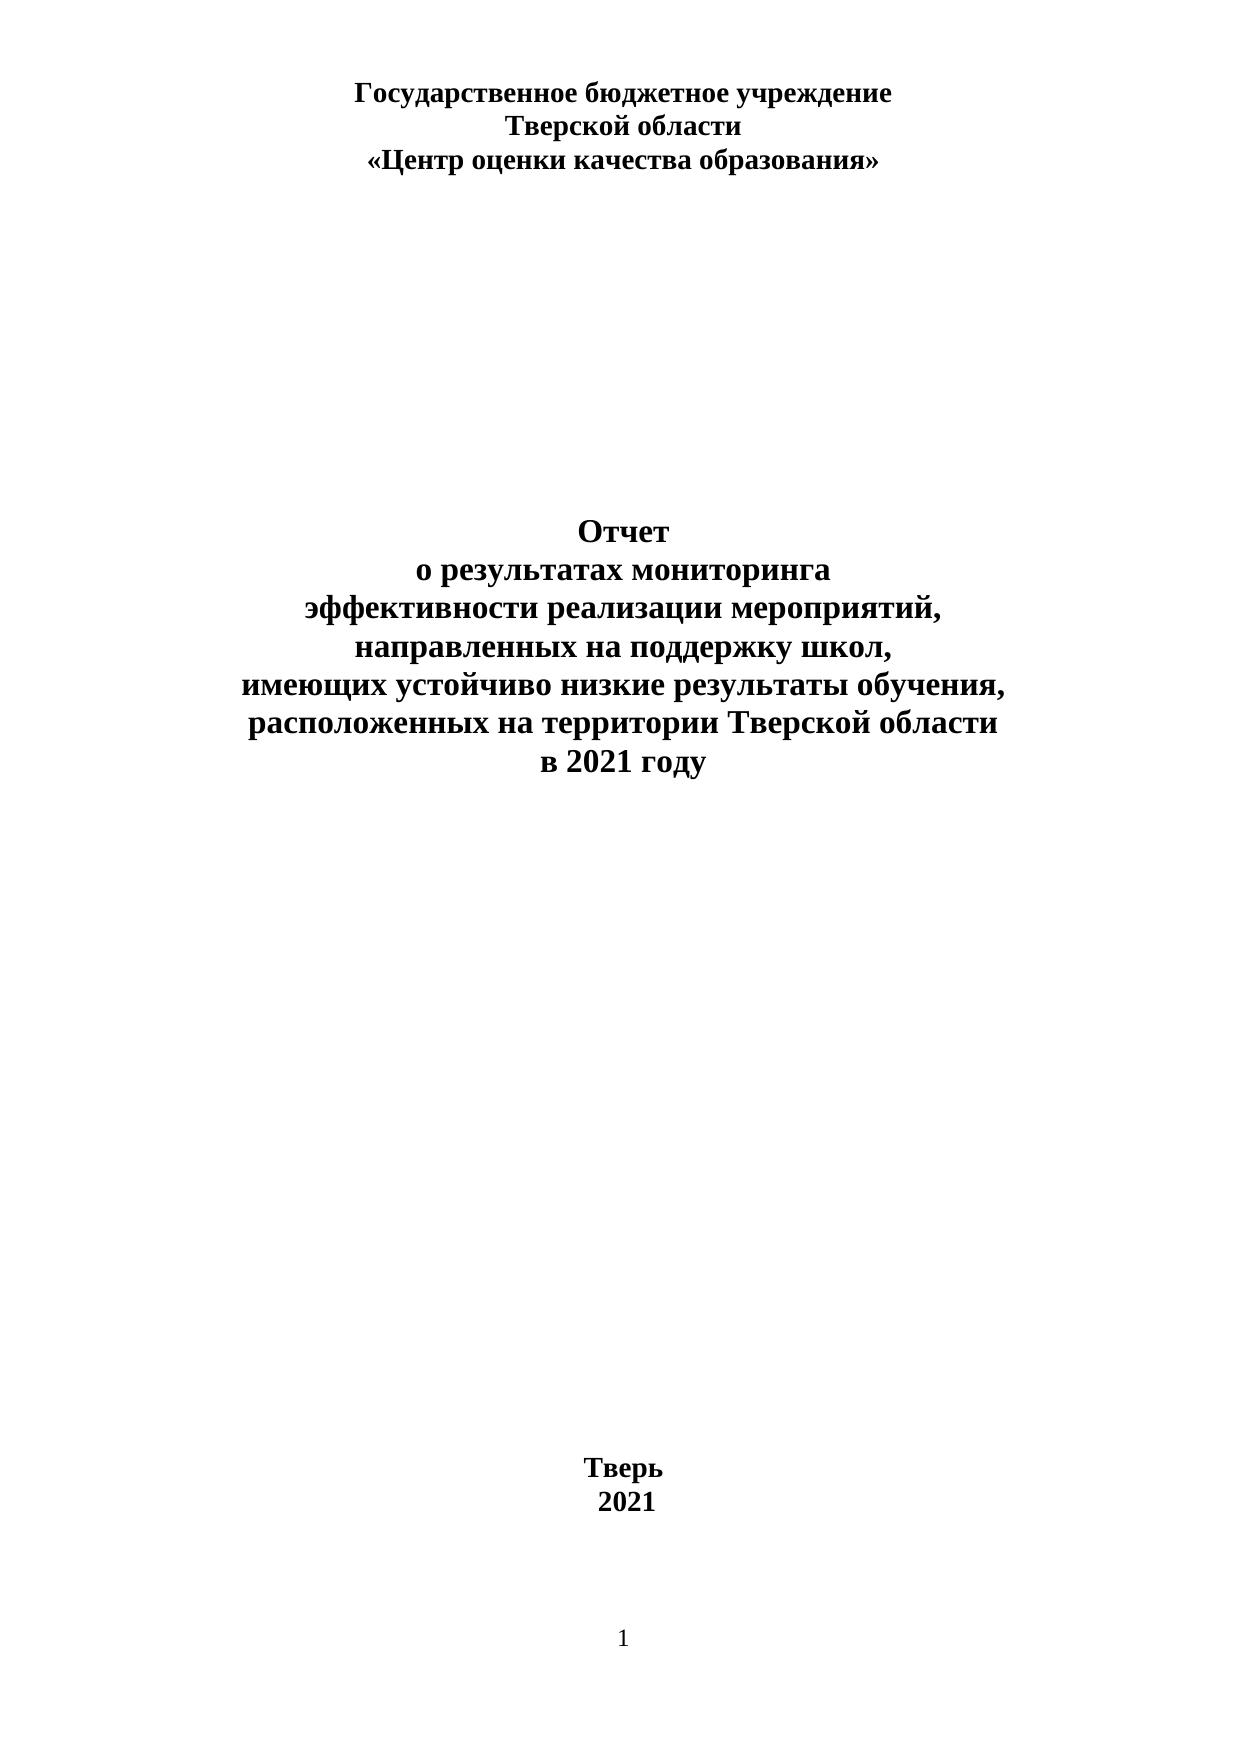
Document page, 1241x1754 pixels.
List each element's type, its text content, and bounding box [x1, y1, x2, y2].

text направленных на поддержку школ, [75, 626, 1165, 664]
text расположенных на территории Тверской области [75, 703, 1165, 741]
text 2021 [75, 1484, 1165, 1517]
text в 2021 году [75, 741, 1165, 779]
text Государственное бюджетное учреждение [75, 75, 1165, 108]
text «Центр оценки качества образования» [75, 142, 1165, 176]
text имеющих устойчиво низкие результаты обучения, [75, 664, 1165, 703]
text Отчет [75, 511, 1165, 549]
text о результатах мониторинга [75, 549, 1165, 588]
text эффективности реализации мероприятий, [75, 588, 1165, 626]
text Тверь [75, 1450, 1165, 1484]
text Тверской области [75, 108, 1165, 142]
